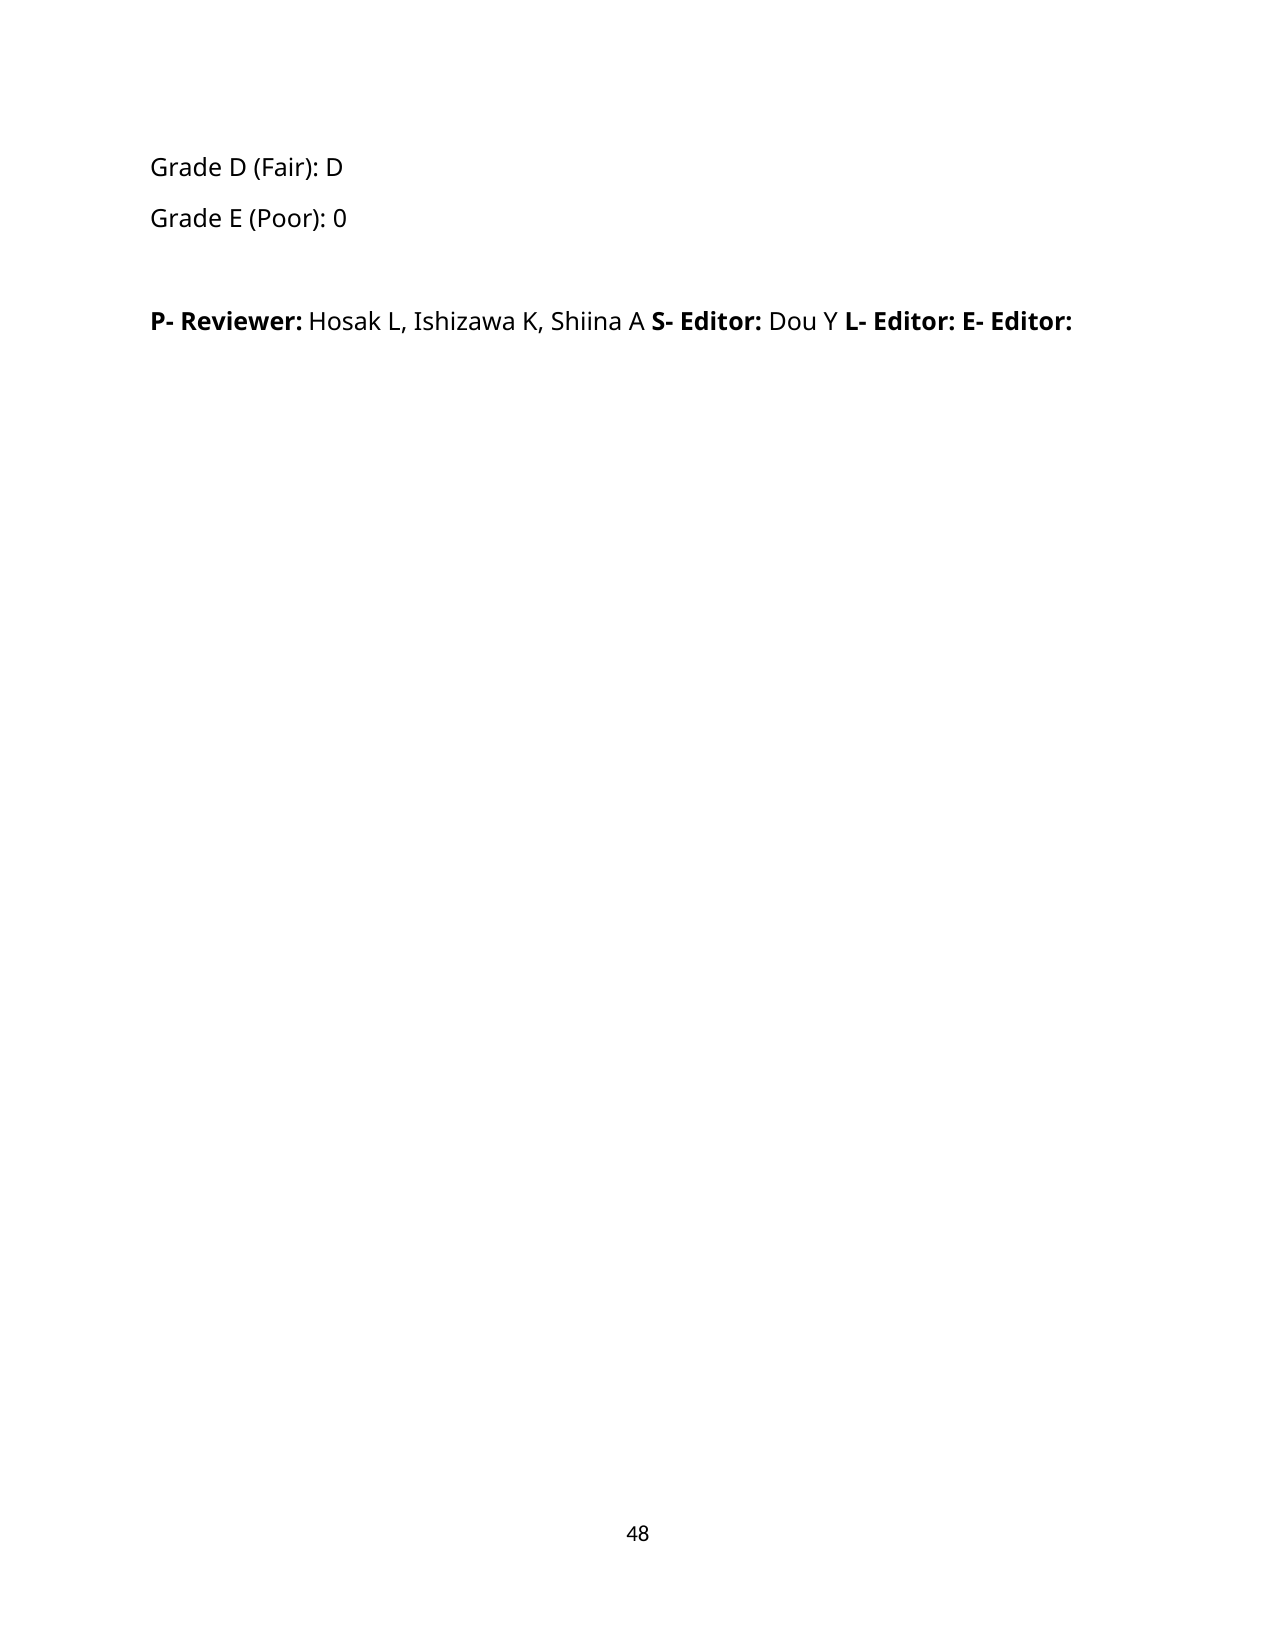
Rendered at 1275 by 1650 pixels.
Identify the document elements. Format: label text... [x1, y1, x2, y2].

text P- Reviewer: Hosak L, Ishizawa K, Shiina A S- Editor: Dou Y L- Editor: E- Editor: [150, 303, 1125, 337]
text Grade D (Fair): D [150, 150, 1125, 184]
text Grade E (Poor): 0 [150, 201, 1125, 235]
